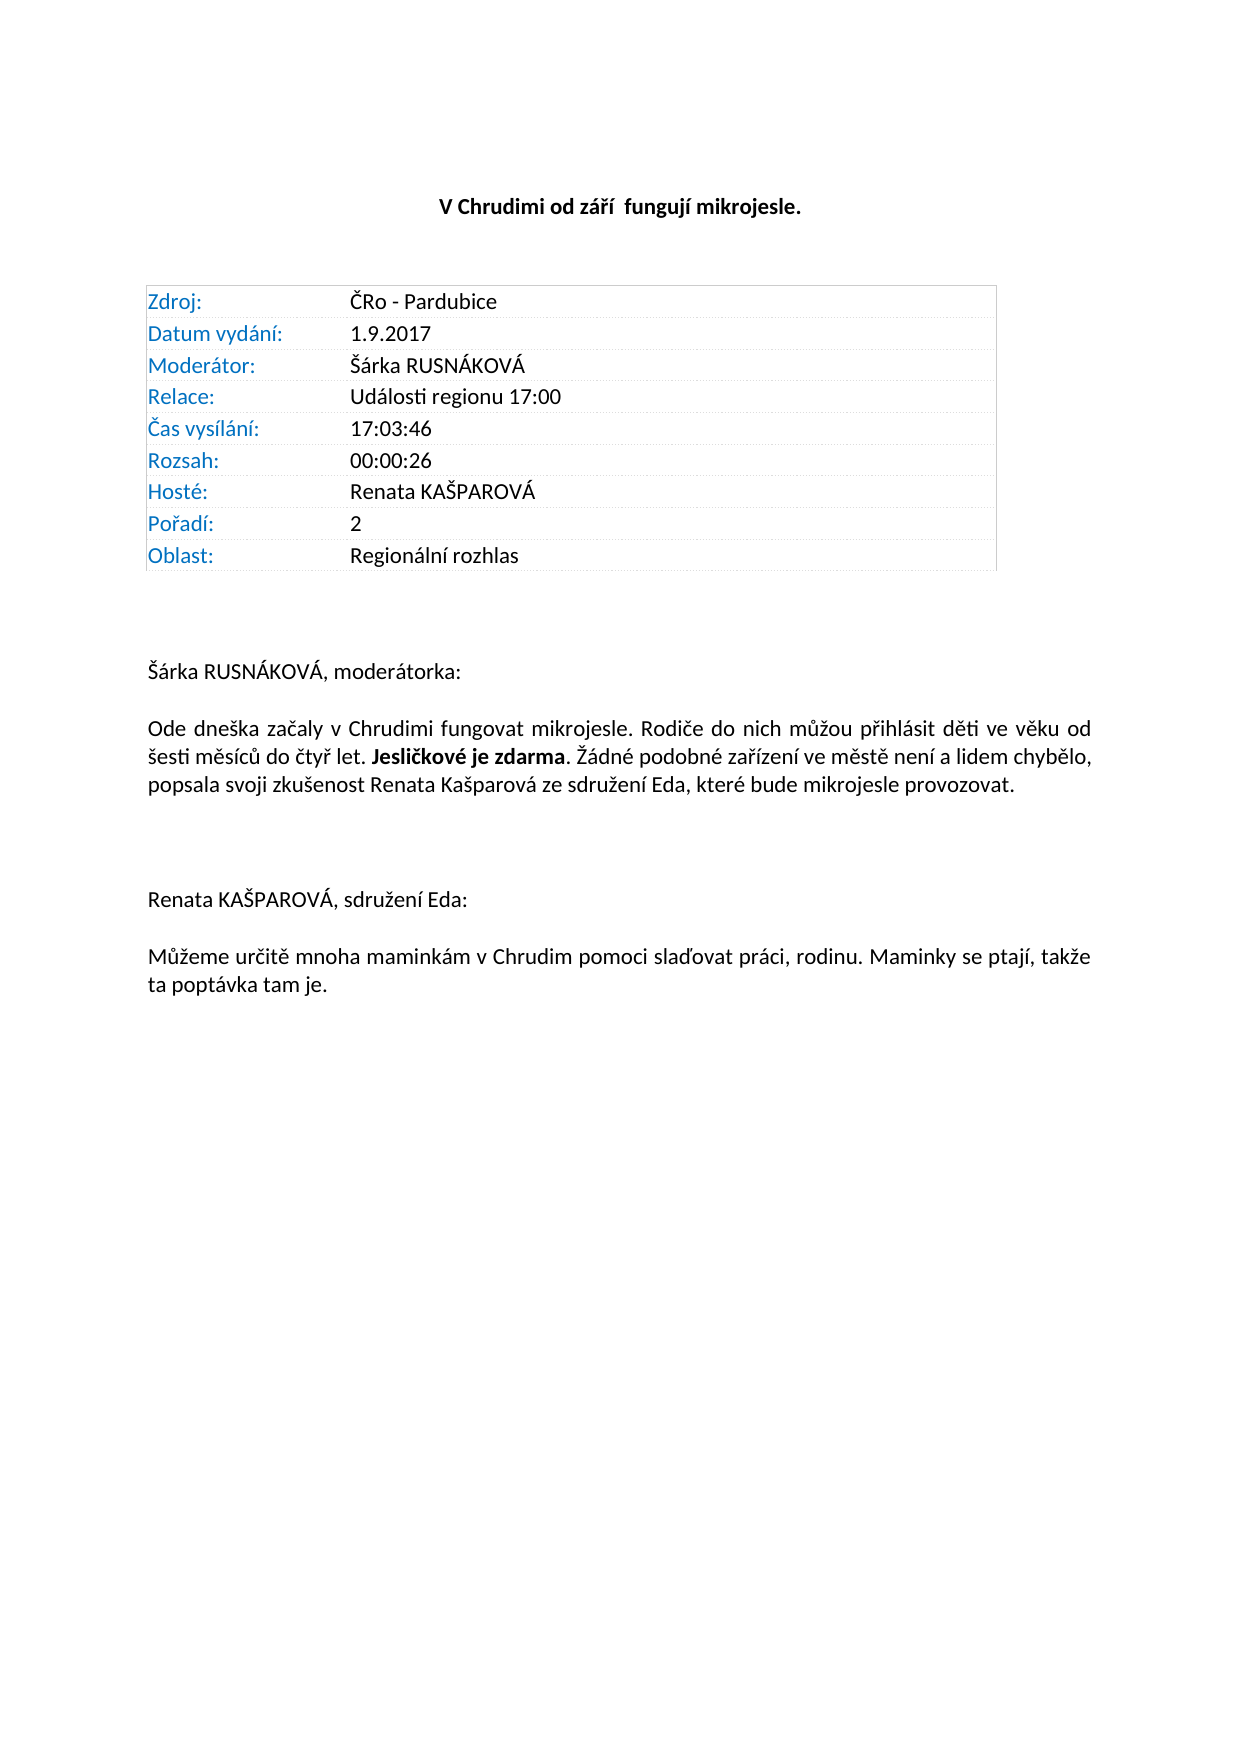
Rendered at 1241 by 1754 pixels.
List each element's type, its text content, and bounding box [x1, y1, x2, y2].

text Můžeme určitě mnoha maminkám v Chrudim pomoci slaďovat práci, rodinu. Maminky se ptají, takže ta poptávka tam je. [148, 942, 1093, 998]
table_cell 1.9.2017 [348, 317, 996, 349]
table_header ČRo - Pardubice [348, 286, 996, 317]
table_cell Renata KAŠPAROVÁ [348, 475, 996, 507]
text Renata KAŠPAROVÁ, sdružení Eda: [148, 885, 1093, 913]
text Šárka RUSNÁKOVÁ, moderátorka: [148, 657, 1093, 685]
table_header Zdroj: [147, 286, 348, 317]
table_cell Relace: [147, 380, 348, 412]
table_cell 17:03:46 [348, 412, 996, 444]
text V Chrudimi od září fungují mikrojesle. [148, 192, 1093, 220]
table_cell Regionální rozhlas [348, 539, 996, 570]
table_cell Oblast: [147, 539, 348, 570]
table_cell Datum vydání: [147, 317, 348, 349]
table_cell Hosté: [147, 475, 348, 507]
text Ode dneška začaly v Chrudimi fungovat mikrojesle. Rodiče do nich můžou přihlásit děti ve věku od šesti měsíců do čtyř let. Jesličkové je zdarma. Žádné podobné zařízení ve městě není a lidem chybělo, popsala svoji zkušenost Renata Kašparová ze sdružení Eda, které bude mikrojesle provozovat. [148, 714, 1093, 798]
table_cell Události regionu 17:00 [348, 380, 996, 412]
table_cell Moderátor: [147, 349, 348, 380]
table_cell 2 [348, 507, 996, 539]
table_cell 00:00:26 [348, 444, 996, 475]
table_cell Čas vysílání: [147, 412, 348, 444]
table_cell Šárka RUSNÁKOVÁ [348, 349, 996, 380]
table_cell Rozsah: [147, 444, 348, 475]
table_cell Pořadí: [147, 507, 348, 539]
